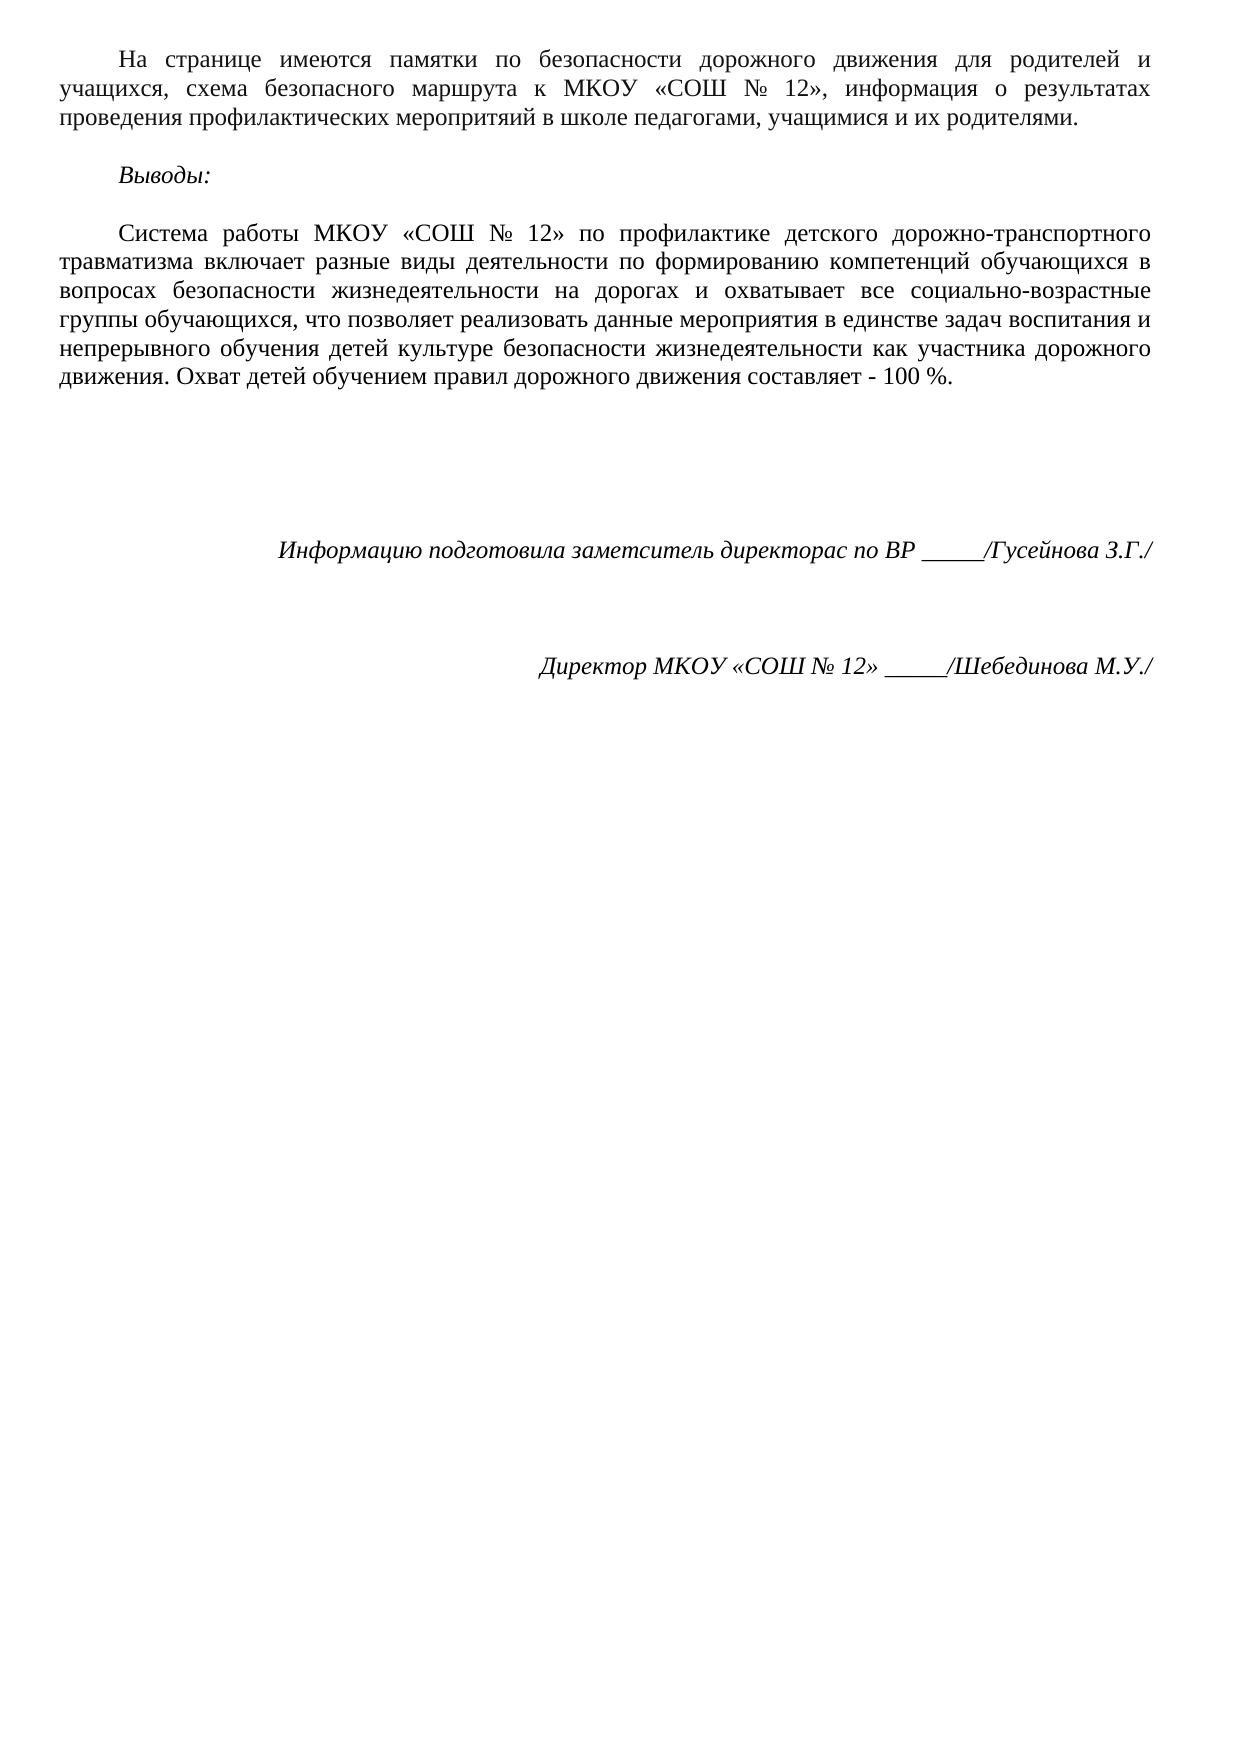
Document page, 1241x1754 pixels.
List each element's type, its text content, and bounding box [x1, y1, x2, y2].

text Информацию подготовила заметситель директорас по ВР _____/Гусейнова З.Г./ [59, 535, 1152, 564]
text Директор МКОУ «СОШ № 12» _____/Шебединова М.У./ [59, 651, 1152, 680]
text Система работы МКОУ «СОШ № 12» по профилактике детского дорожно-транспортного травматизма включает разные виды деятельности по формированию компетенций обучающихся в вопросах безопасности жизнедеятельности на дорогах и охватывает все социально-возрастные группы обучающихся, что позволяет реализовать данные мероприятия в единстве задач воспитания и непрерывного обучения детей культуре безопасности жизнедеятельности как участника дорожного движения. Охват детей обучением правил дорожного движения составляет - 100 %. [59, 218, 1152, 390]
text Выводы: [59, 160, 1152, 188]
text На странице имеются памятки по безопасности дорожного движения для родителей и учащихся, схема безопасного маршрута к МКОУ «СОШ № 12», информация о результатах проведения профилактических меропритяий в школе педагогами, учащимися и их родителями. [59, 44, 1152, 131]
